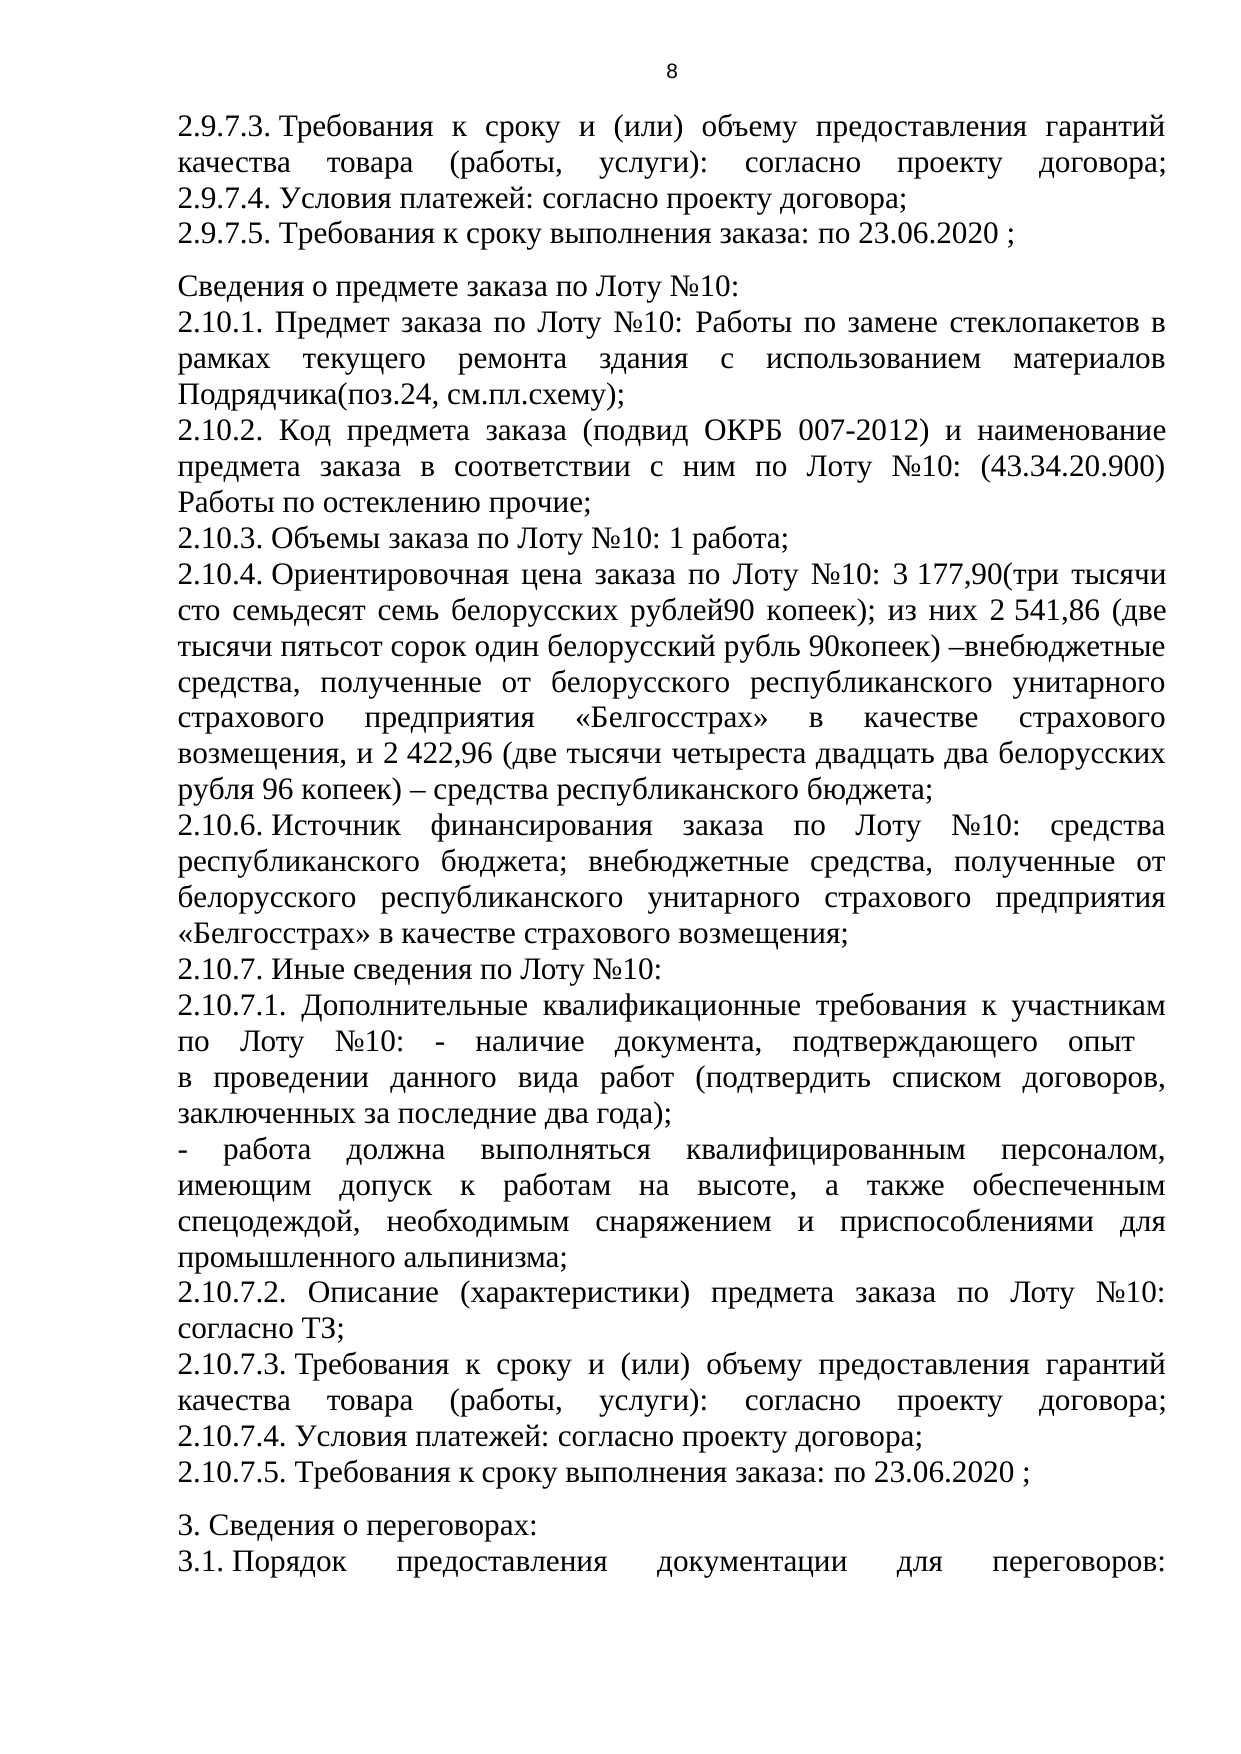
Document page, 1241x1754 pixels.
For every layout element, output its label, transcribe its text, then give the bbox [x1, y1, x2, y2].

text 2.10.7.2. Описание (характеристики) предмета заказа по Лоту №10: согласно ТЗ; [177, 1274, 1167, 1346]
text 3. Сведения о переговорах: [177, 1506, 1167, 1542]
text 2.10.4. Ориентировочная цена заказа по Лоту №10: 3 177,90(три тысячи сто семьдесят семь белорусских рублей90 копеек); из них 2 541,86 (две тысячи пятьсот сорок один белорусский рубль 90копеек) –внебюджетные средства, полученные от белорусского республиканского унитарного страхового предприятия «Белгосстрах» в качестве страхового возмещения, и 2 422,96 (две тысячи четыреста двадцать два белорусских рубля 96 копеек) – средства республиканского бюджета; [177, 555, 1167, 807]
text 2.10.6. Источник финансирования заказа по Лоту №10: средства республиканского бюджета; внебюджетные средства, полученные от белорусского республиканского унитарного страхового предприятия «Белгосстрах» в качестве страхового возмещения; [177, 807, 1167, 950]
text 2.10.7. Иные сведения по Лоту №10: [177, 950, 1167, 986]
text 2.10.7.5. Требования к сроку выполнения заказа: по 23.06.2020 ; [177, 1453, 1167, 1489]
text 2.10.1. Предмет заказа по Лоту №10: Работы по замене стеклопакетов в рамках текущего ремонта здания с использованием материалов Подрядчика(поз.24, см.пл.схему); [177, 303, 1167, 411]
text 2.10.2. Код предмета заказа (подвид ОКРБ 007-2012) и наименование предмета заказа в соответствии с ним по Лоту №10: (43.34.20.900) Работы по остеклению прочие; [177, 411, 1167, 519]
text 2.9.7.3. Требования к сроку и (или) объему предоставления гарантий качества товара (работы, услуги): согласно проекту договора; 2.9.7.4. Условия платежей: согласно проекту договора; [177, 107, 1167, 215]
text - работа должна выполняться квалифицированным персоналом, имеющим допуск к работам на высоте, а также обеспеченным спецодеждой, необходимым снаряжением и приспособлениями для промышленного альпинизма; [177, 1130, 1167, 1274]
text 2.9.7.5. Требования к сроку выполнения заказа: по 23.06.2020 ; [177, 215, 1167, 251]
text Сведения о предмете заказа по Лоту №10: [177, 267, 1167, 303]
text 2.10.3. Объемы заказа по Лоту №10: 1 работа; [177, 519, 1167, 555]
text 2.10.7.1. Дополнительные квалификационные требования к участникам по Лоту №10: - наличие документа, подтверждающего опыт в проведении данного вида работ (подтвердить списком договоров, заключенных за последние два года); [177, 986, 1167, 1130]
text 2.10.7.3. Требования к сроку и (или) объему предоставления гарантий качества товара (работы, услуги): согласно проекту договора; 2.10.7.4. Условия платежей: согласно проекту договора; [177, 1346, 1167, 1453]
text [177, 1542, 1167, 1578]
